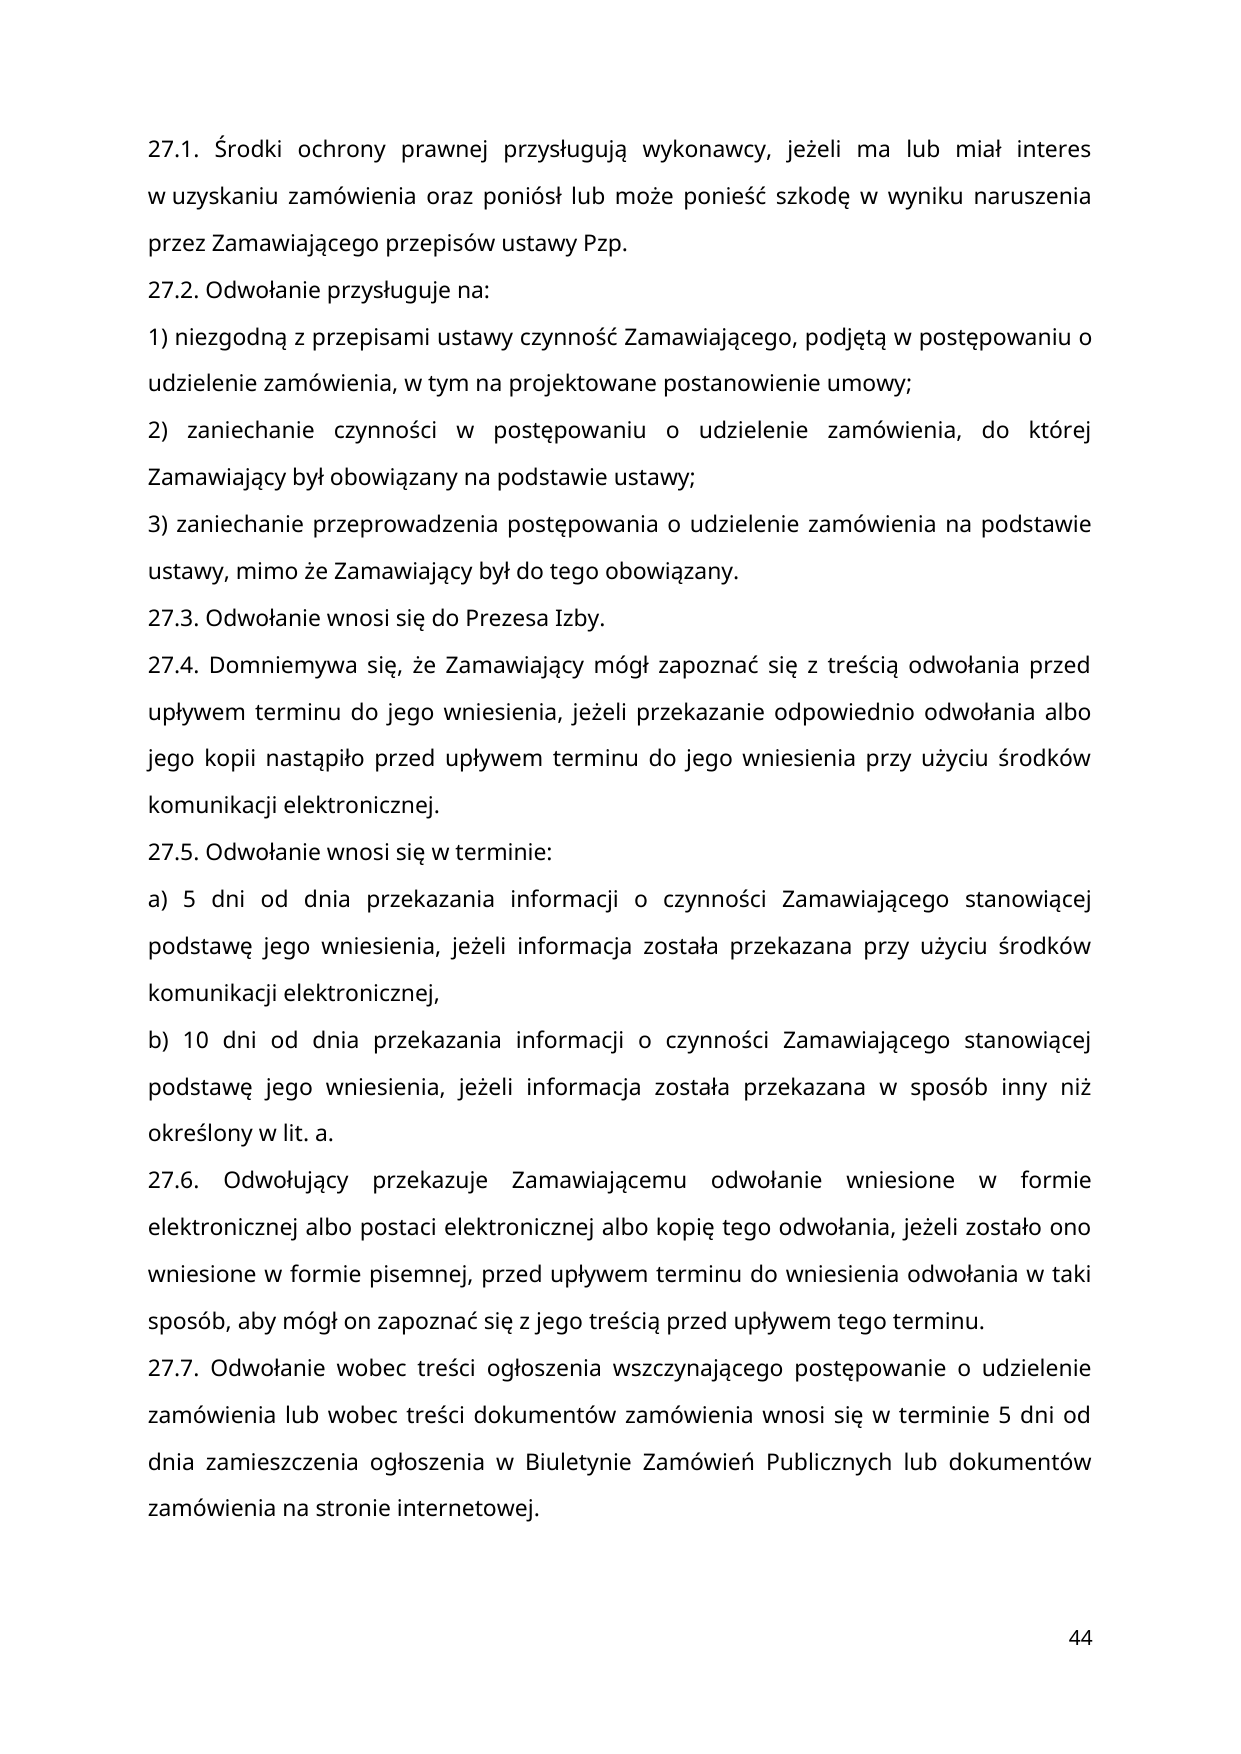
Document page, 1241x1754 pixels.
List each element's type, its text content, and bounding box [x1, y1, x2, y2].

text 27.1. Środki ochrony prawnej przysługują wykonawcy, jeżeli ma lub miał interes w uzyskaniu zamówienia oraz poniósł lub może ponieść szkodę w wyniku naruszenia przez Zamawiającego przepisów ustawy Pzp. [148, 133, 1092, 258]
text 3) zaniechanie przeprowadzenia postępowania o udzielenie zamówienia na podstawie ustawy, mimo że Zamawiający był do tego obowiązany. [148, 508, 1092, 586]
text 1) niezgodną z przepisami ustawy czynność Zamawiającego, podjętą w postępowaniu o udzielenie zamówienia, w tym na projektowane postanowienie umowy; [148, 320, 1092, 398]
text b) 10 dni od dnia przekazania informacji o czynności Zamawiającego stanowiącej podstawę jego wniesienia, jeżeli informacja została przekazana w sposób inny niż określony w lit. a. [148, 1023, 1092, 1148]
text 27.4. Domniemywa się, że Zamawiający mógł zapoznać się z treścią odwołania przed upływem terminu do jego wniesienia, jeżeli przekazanie odpowiednio odwołania albo jego kopii nastąpiło przed upływem terminu do jego wniesienia przy użyciu środków komunikacji elektronicznej. [148, 648, 1092, 820]
text 27.7. Odwołanie wobec treści ogłoszenia wszczynającego postępowanie o udzielenie zamówienia lub wobec treści dokumentów zamówienia wnosi się w terminie 5 dni od dnia zamieszczenia ogłoszenia w Biuletynie Zamówień Publicznych lub dokumentów zamówienia na stronie internetowej. [148, 1352, 1092, 1523]
text 27.3. Odwołanie wnosi się do Prezesa Izby. [148, 602, 1092, 633]
text 27.6. Odwołujący przekazuje Zamawiającemu odwołanie wniesione w formie elektronicznej albo postaci elektronicznej albo kopię tego odwołania, jeżeli zostało ono wniesione w formie pisemnej, przed upływem terminu do wniesienia odwołania w taki sposób, aby mógł on zapoznać się z jego treścią przed upływem tego terminu. [148, 1164, 1092, 1336]
text a) 5 dni od dnia przekazania informacji o czynności Zamawiającego stanowiącej podstawę jego wniesienia, jeżeli informacja została przekazana przy użyciu środków komunikacji elektronicznej, [148, 883, 1092, 1008]
text 27.2. Odwołanie przysługuje na: [148, 273, 1092, 305]
text 2) zaniechanie czynności w postępowaniu o udzielenie zamówienia, do której Zamawiający był obowiązany na podstawie ustawy; [148, 414, 1092, 492]
text 27.5. Odwołanie wnosi się w terminie: [148, 836, 1092, 867]
